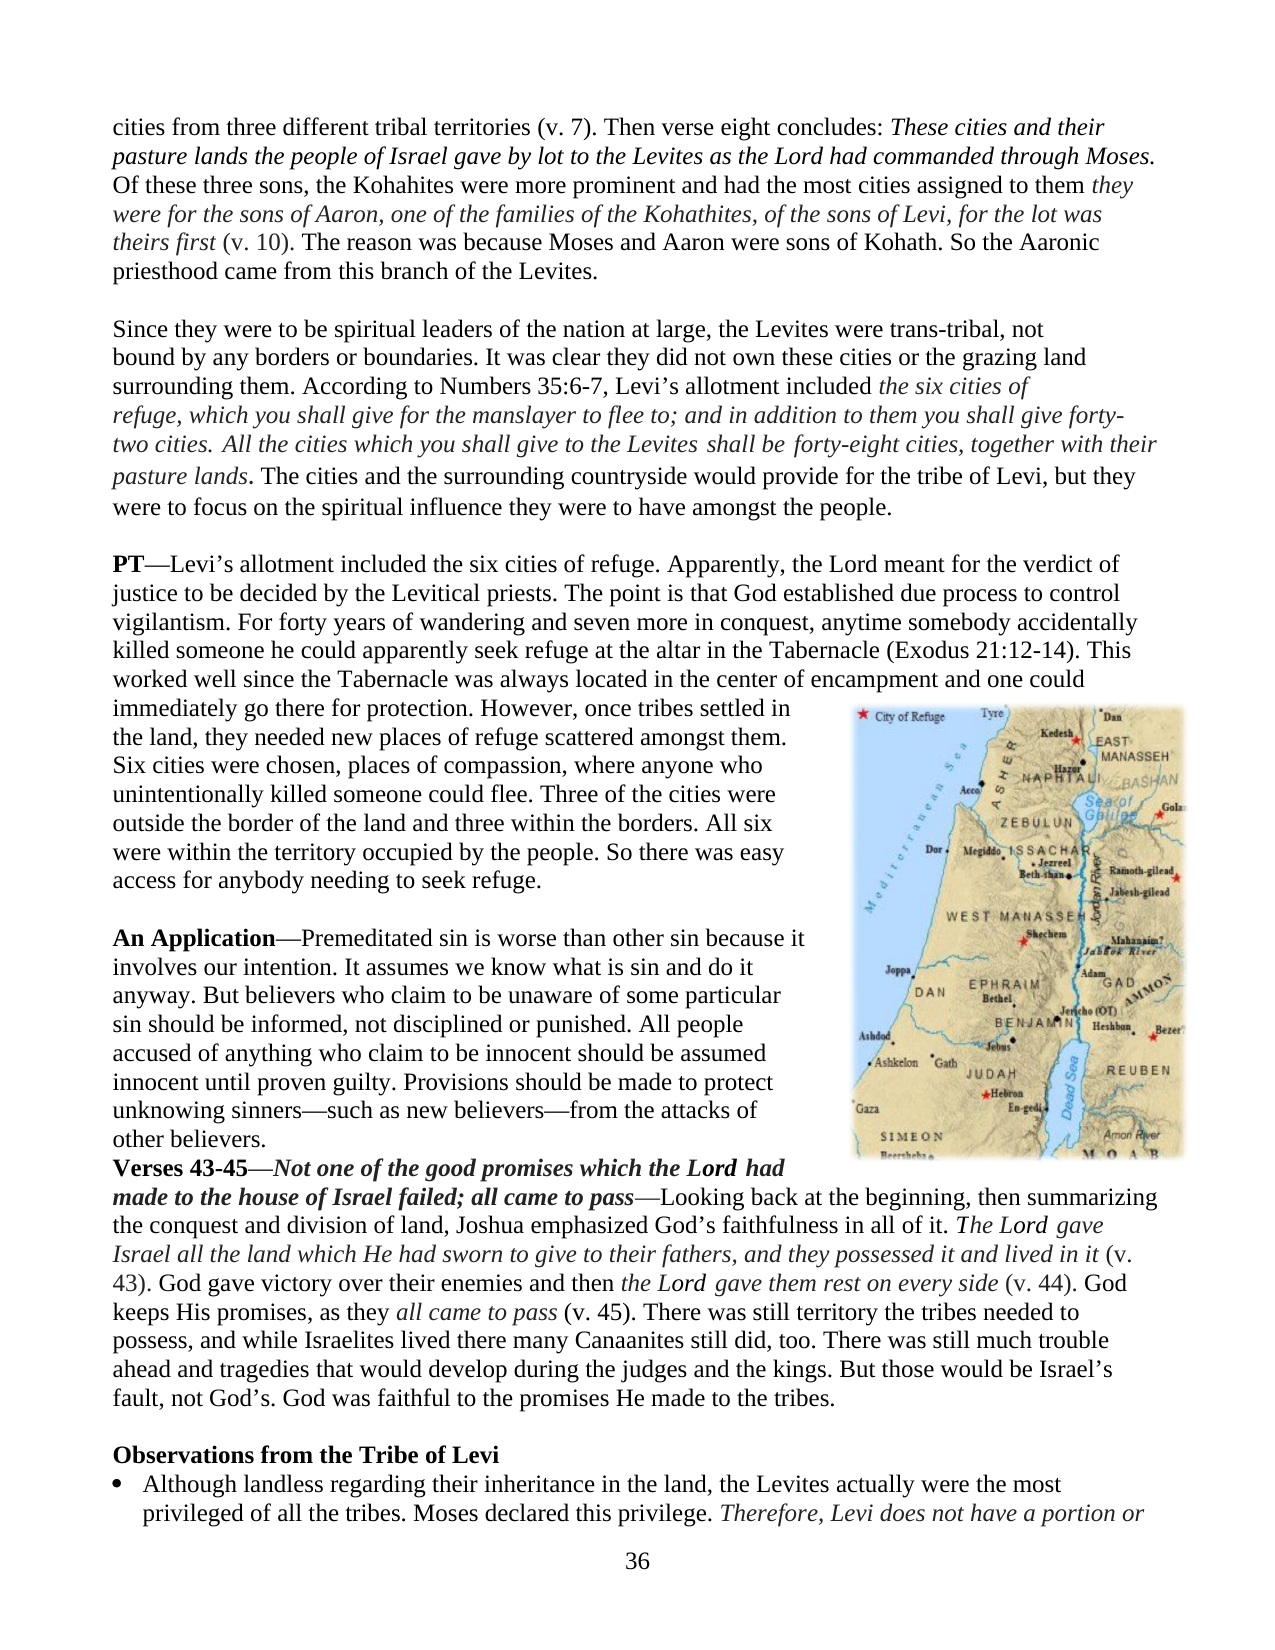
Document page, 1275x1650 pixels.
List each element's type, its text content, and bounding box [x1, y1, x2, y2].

text refuge, which you shall give for the manslayer to flee to; and in addition to them you shall give forty-two cities. All the cities which you shall give to the Levites shall be forty-eight cities, together with their pasture lands. The cities and the surrounding countryside would provide for the tribe of Levi, but they were to focus on the spiritual influence they were to have amongst the people. [112, 400, 1162, 520]
text An Application—Premeditated sin is worse than other sin because it involves our intention. It assumes we know what is sin and do it anyway. But believers who claim to be unaware of some particular sin should be informed, not disciplined or punished. All people accused of anything who claim to be innocent should be assumed innocent until proven guilty. Provisions should be made to protect unknowing sinners—such as new believers—from the attacks of other believers. [112, 923, 1162, 1162]
text Since they were to be spiritual leaders of the nation at large, the Levites were trans-tribal, not [112, 314, 1162, 342]
text PT—Levi’s allotment included the six cities of refuge. Apparently, the Lord meant for the verdict of justice to be decided by the Levitical priests. The point is that God established due process to control vigilantism. For forty years of wandering and seven more in conquest, anytime somebody accidentally killed someone he could apparently seek refuge at the altar in the Tabernacle (Exodus 21:12-14). This worked well since the Tabernacle was always located in the center of encampment and one could immediately go there for protection. However, once tribes settled in the land, they needed new places of refuge scattered amongst them. Six cities were chosen, places of compassion, where anyone who unintentionally killed someone could flee. Three of the cities were outside the border of the land and three within the borders. All six were within the territory occupied by the people. So there was easy access for anybody needing to seek refuge. [112, 549, 1162, 894]
text Verses 43-45—Not one of the good promises which the Lord had made to the house of Israel failed; all came to pass—Looking back at the beginning, then summarizing the conquest and division of land, Joshua emphasized God’s faithfulness in all of it. The Lord gave Israel all the land which He had sworn to give to their fathers, and they possessed it and lived in it (v. 43). God gave victory over their enemies and then the Lord gave them rest on every side (v. 44). God keeps His promises, as they all came to pass (v. 45). There was still territory the tribes needed to possess, and while Israelites lived there many Canaanites still did, too. There was still much trouble ahead and tragedies that would develop during the judges and the kings. But those would be Israel’s fault, not God’s. God was faithful to the promises He made to the tribes. [112, 1153, 1162, 1412]
text bound by any borders or boundaries. It was clear they did not own these cities or the grazing land [112, 342, 1162, 371]
text surrounding them. According to Numbers 35:6-7, Levi’s allotment included the six cities of [112, 371, 1162, 400]
text Observations from the Tribe of Levi [112, 1440, 1162, 1469]
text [112, 112, 1162, 285]
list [112, 1469, 1162, 1527]
picture [857, 711, 1179, 1153]
